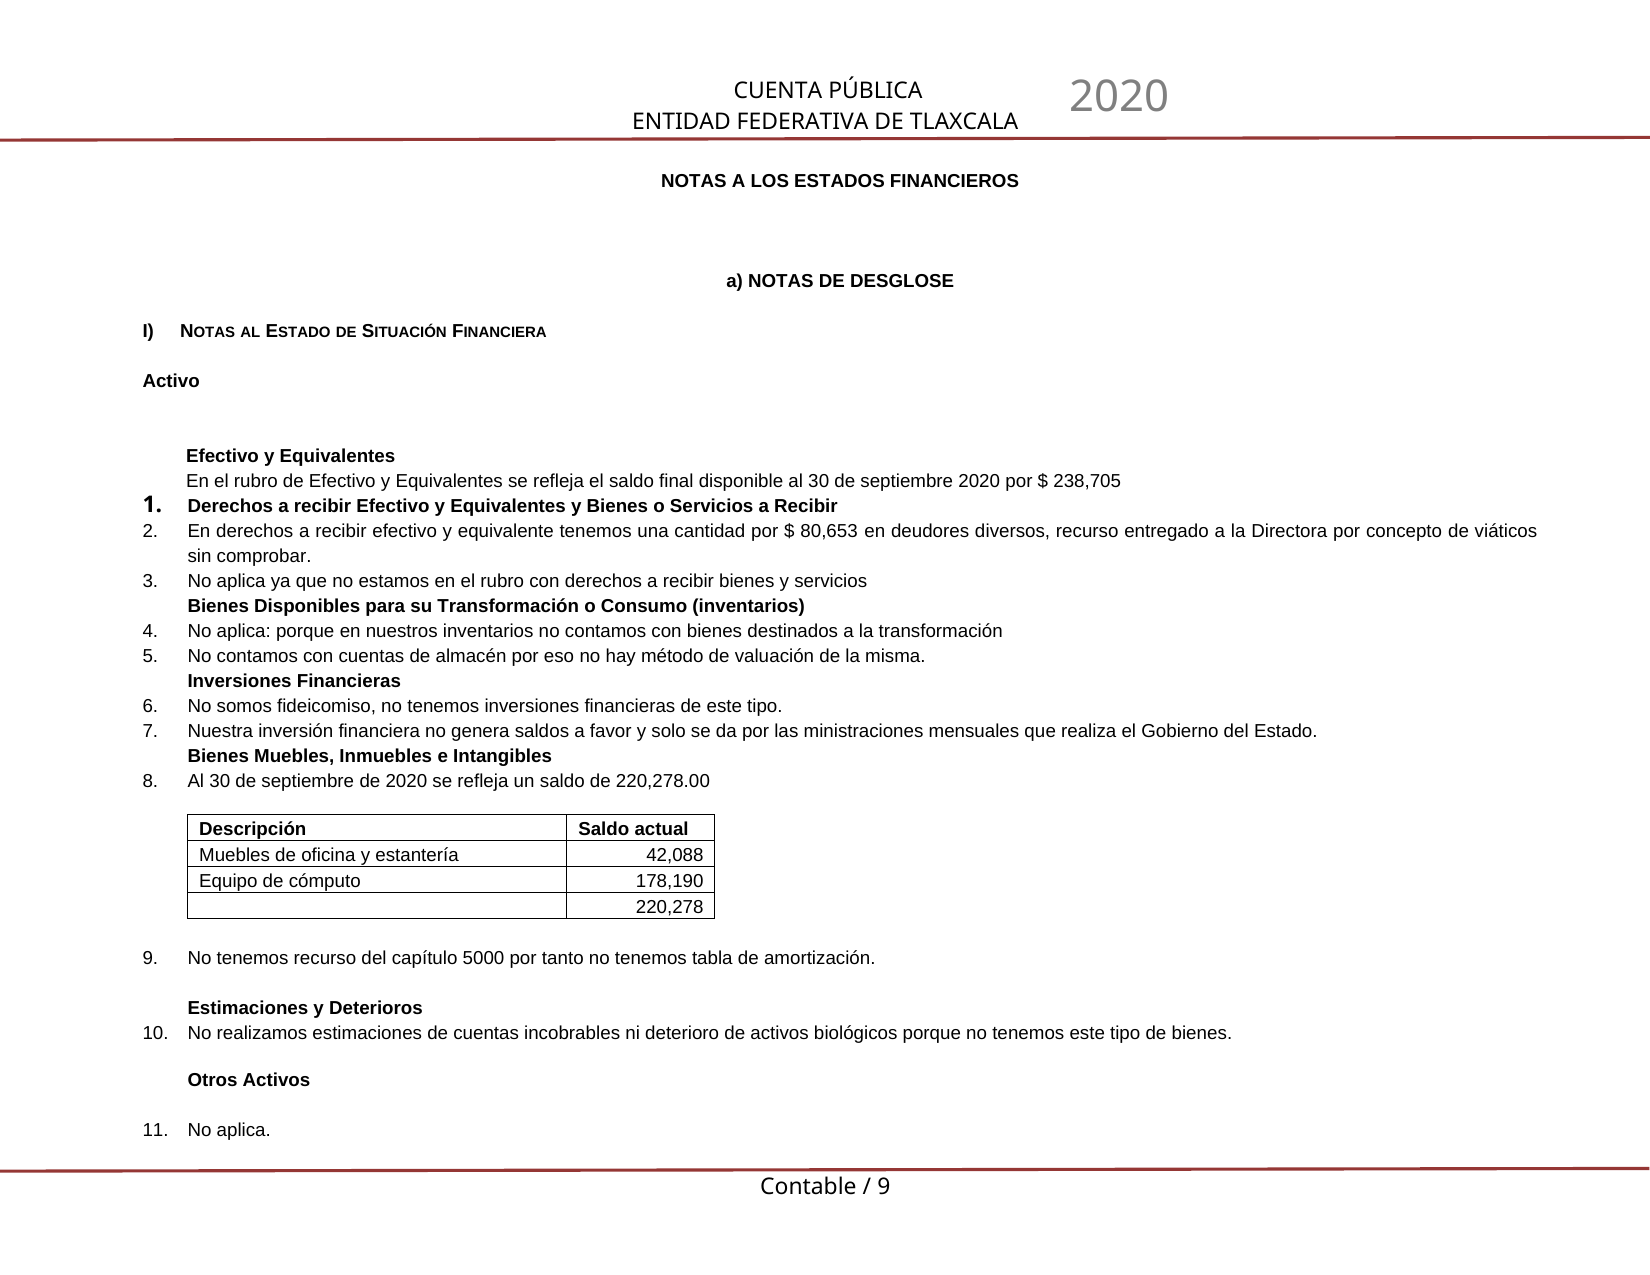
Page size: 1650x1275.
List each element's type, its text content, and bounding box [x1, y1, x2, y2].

text 2. En derechos a recibir efectivo y equivalente tenemos una cantidad por $ 80,653 en deudores diversos, recurso entregado a la Directora por concepto de viáticos sin comprobar. [142, 518, 1538, 568]
text Bienes Muebles, Inmuebles e Intangibles [142, 743, 1538, 768]
table_cell Equipo de cómputo [188, 867, 566, 892]
text a) NOTAS DE DESGLOSE [112, 268, 1538, 293]
text 6. No somos fideicomiso, no tenemos inversiones financieras de este tipo. [142, 693, 1538, 718]
text Activo [112, 368, 1538, 393]
text I) Notas al Estado de Situación Financiera [142, 318, 1538, 343]
text 5. No contamos con cuentas de almacén por eso no hay método de valuación de la misma. [142, 643, 1538, 668]
table_cell Muebles de oficina y estantería [188, 841, 566, 866]
text 10. No realizamos estimaciones de cuentas incobrables ni deterioro de activos biológicos porque no tenemos este tipo de bienes. [142, 1019, 1538, 1044]
text 3. No aplica ya que no estamos en el rubro con derechos a recibir bienes y servicios [142, 568, 1538, 593]
text 7. Nuestra inversión financiera no genera saldos a favor y solo se da por las ministraciones mensuales que realiza el Gobierno del Estado. [142, 718, 1538, 743]
text Efectivo y Equivalentes [112, 443, 1538, 468]
table_header Saldo actual [567, 815, 714, 840]
table_cell 178,190 [567, 867, 714, 892]
text 8. Al 30 de septiembre de 2020 se refleja un saldo de 220,278.00 [142, 768, 1538, 793]
text Otros Activos [142, 1066, 1538, 1091]
table_cell [188, 893, 566, 918]
text NOTAS A LOS ESTADOS FINANCIEROS [112, 168, 1538, 193]
text Estimaciones y Deterioros [142, 994, 1538, 1019]
list Derechos a recibir Efectivo y Equivalentes y Bienes o Servicios a Recibir [142, 493, 1538, 518]
text 11. No aplica. [142, 1116, 1538, 1141]
table_header Descripción [188, 815, 566, 840]
table_cell 220,278 [567, 893, 714, 918]
text 4. No aplica: porque en nuestros inventarios no contamos con bienes destinados a la transformación [142, 618, 1538, 643]
text Inversiones Financieras [142, 668, 1538, 693]
text Bienes Disponibles para su Transformación o Consumo (inventarios) [142, 593, 1538, 618]
text 9. No tenemos recurso del capítulo 5000 por tanto no tenemos tabla de amortización. [142, 944, 1538, 969]
table_cell 42,088 [567, 841, 714, 866]
text En el rubro de Efectivo y Equivalentes se refleja el saldo final disponible al 30 de septiembre 2020 por $ 238,705 [112, 468, 1538, 493]
